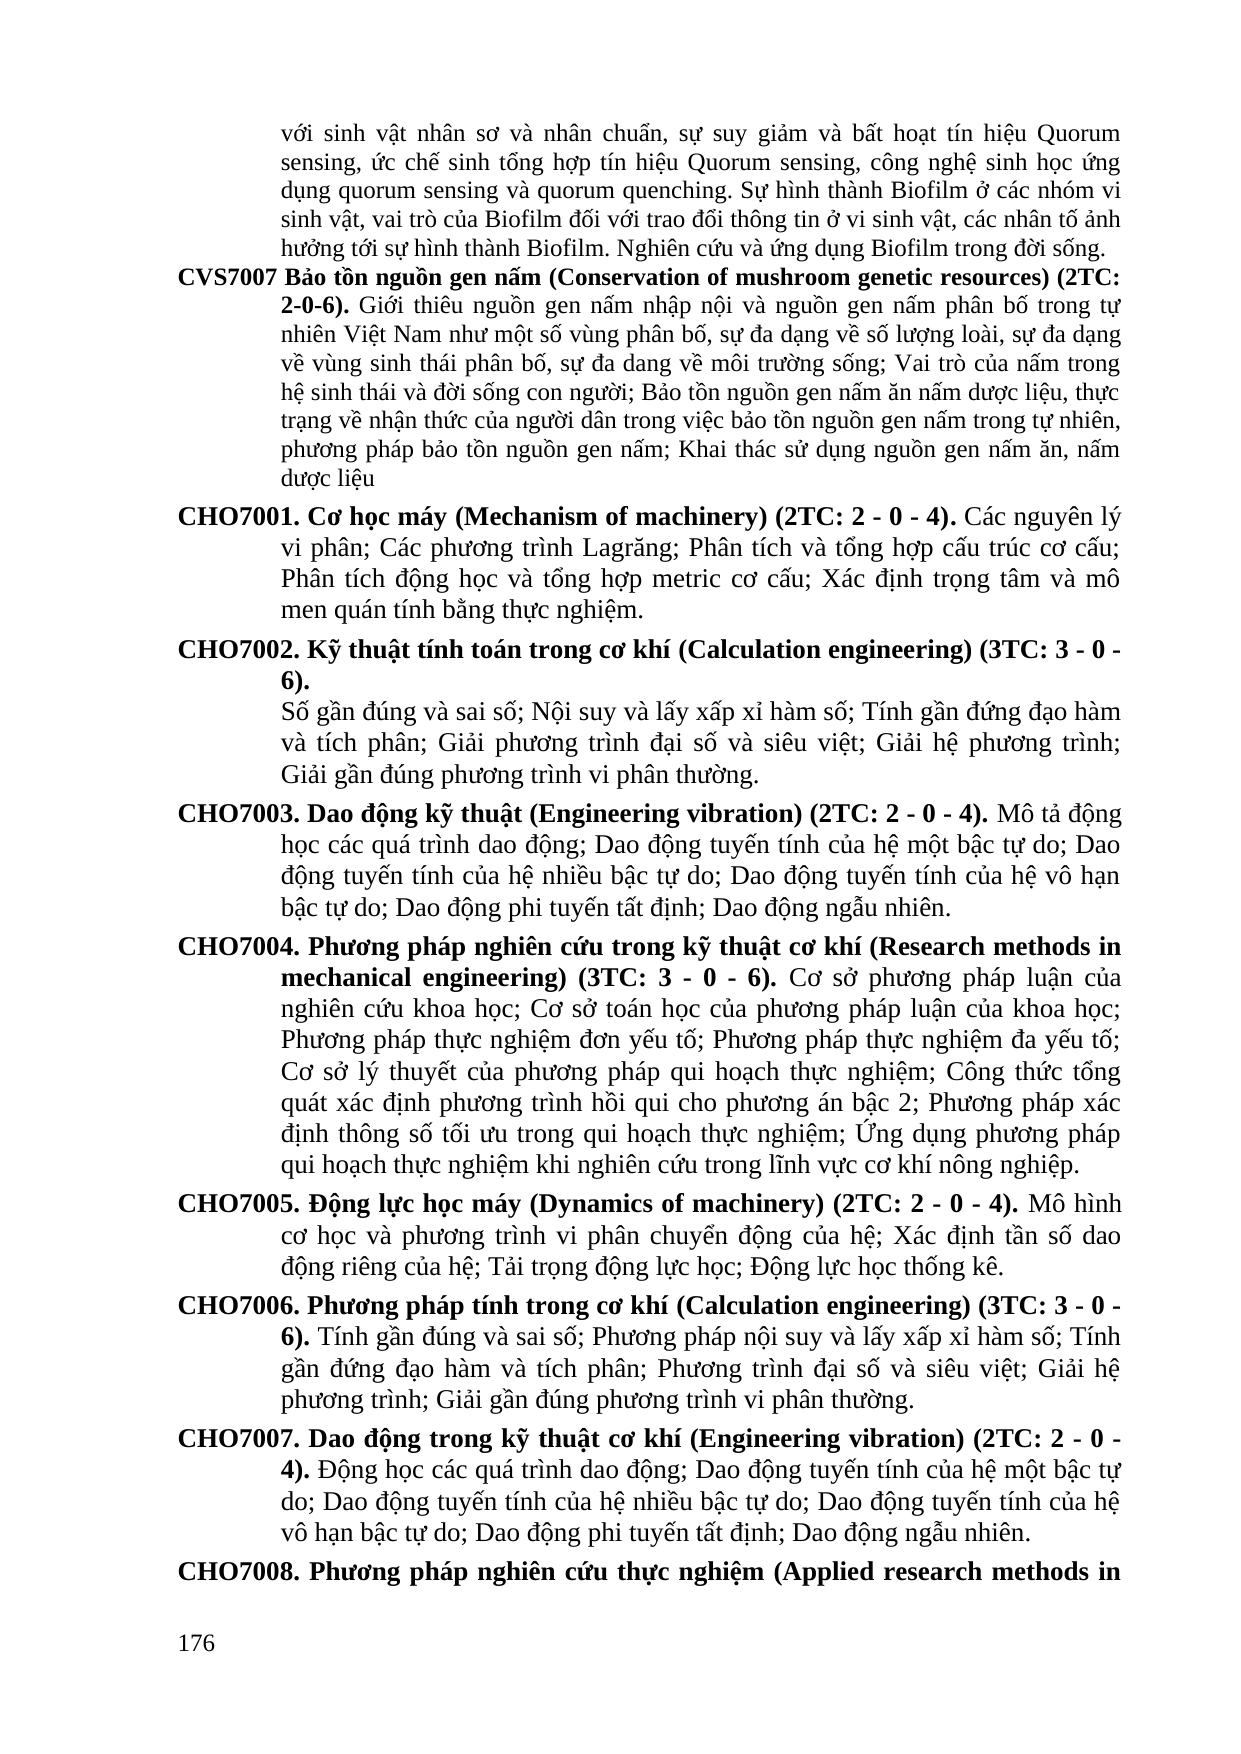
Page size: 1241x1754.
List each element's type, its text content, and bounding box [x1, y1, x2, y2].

text CHO7002. Kỹ thuật tính toán trong cơ khí (Calculation engineering) (3TC: 3 - 0 - 6). Số gần đúng và sai số; Nội suy và lấy xấp xỉ hàm số; Tính gần đứng đạo hàm và tích phân; Giải phương trình đại số và siêu việt; Giải hệ phương trình; Giải gần đúng phương trình vi phân thường. [177, 633, 1122, 789]
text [177, 1555, 1122, 1586]
text CHO7005. Động lực học máy (Dynamics of machinery) (2TC: 2 - 0 - 4). Mô hình cơ học và phương trình vi phân chuyển động của hệ; Xác định tần số dao động riêng của hệ; Tải trọng động lực học; Động lực học thống kê. [177, 1188, 1122, 1281]
text CHO7003. Dao động kỹ thuật (Engineering vibration) (2TC: 2 - 0 - 4). Mô tả động học các quá trình dao động; Dao động tuyến tính của hệ một bậc tự do; Dao động tuyến tính của hệ nhiều bậc tự do; Dao động tuyến tính của hệ vô hạn bậc tự do; Dao động phi tuyến tất định; Dao động ngẫu nhiên. [177, 797, 1122, 922]
text CHO7001. Cơ học máy (Mechanism of machinery) (2TC: 2 - 0 - 4). Các nguyên lý vi phân; Các phương trình Lagrăng; Phân tích và tổng hợp cấu trúc cơ cấu; Phân tích động học và tổng hợp metric cơ cấu; Xác định trọng tâm và mô men quán tính bằng thực nghiệm. [177, 500, 1122, 625]
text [177, 118, 1122, 262]
text CVS7007 Bảo tồn nguồn gen nấm (Conservation of mushroom genetic resources) (2TC: 2-0-6). Giới thiêu nguồn gen nấm nhập nội và nguồn gen nấm phân bố trong tự nhiên Việt Nam như một số vùng phân bố, sự đa dạng về số lượng loài, sự đa dạng về vùng sinh thái phân bố, sự đa dang về môi trường sống; Vai trò của nấm trong hệ sinh thái và đời sống con người; Bảo tồn nguồn gen nấm ăn nấm dược liệu, thực trạng về nhận thức của người dân trong việc bảo tồn nguồn gen nấm trong tự nhiên, phương pháp bảo tồn nguồn gen nấm; Khai thác sử dụng nguồn gen nấm ăn, nấm dược liệu [177, 262, 1122, 492]
text CHO7004. Phương pháp nghiên cứu trong kỹ thuật cơ khí (Research methods in mechanical engineering) (3TC: 3 - 0 - 6). Cơ sở phương pháp luận của nghiên cứu khoa học; Cơ sở toán học của phương pháp luận của khoa học; Phương pháp thực nghiệm đơn yếu tố; Phương pháp thực nghiệm đa yếu tố; Cơ sở lý thuyết của phương pháp qui hoạch thực nghiệm; Công thức tổng quát xác định phương trình hồi qui cho phương án bậc 2; Phương pháp xác định thông số tối ưu trong qui hoạch thực nghiệm; Ứng dụng phương pháp qui hoạch thực nghiệm khi nghiên cứu trong lĩnh vực cơ khí nông nghiệp. [177, 930, 1122, 1179]
text CHO7006. Phương pháp tính trong cơ khí (Calculation engineering) (3TC: 3 - 0 - 6). Tính gần đúng và sai số; Phương pháp nội suy và lấy xấp xỉ hàm số; Tính gần đứng đạo hàm và tích phân; Phương trình đại số và siêu việt; Giải hệ phương trình; Giải gần đúng phương trình vi phân thường. [177, 1289, 1122, 1414]
text CHO7007. Dao động trong kỹ thuật cơ khí (Engineering vibration) (2TC: 2 - 0 - 4). Động học các quá trình dao động; Dao động tuyến tính của hệ một bậc tự do; Dao động tuyến tính của hệ nhiều bậc tự do; Dao động tuyến tính của hệ vô hạn bậc tự do; Dao động phi tuyến tất định; Dao động ngẫu nhiên. [177, 1422, 1122, 1547]
